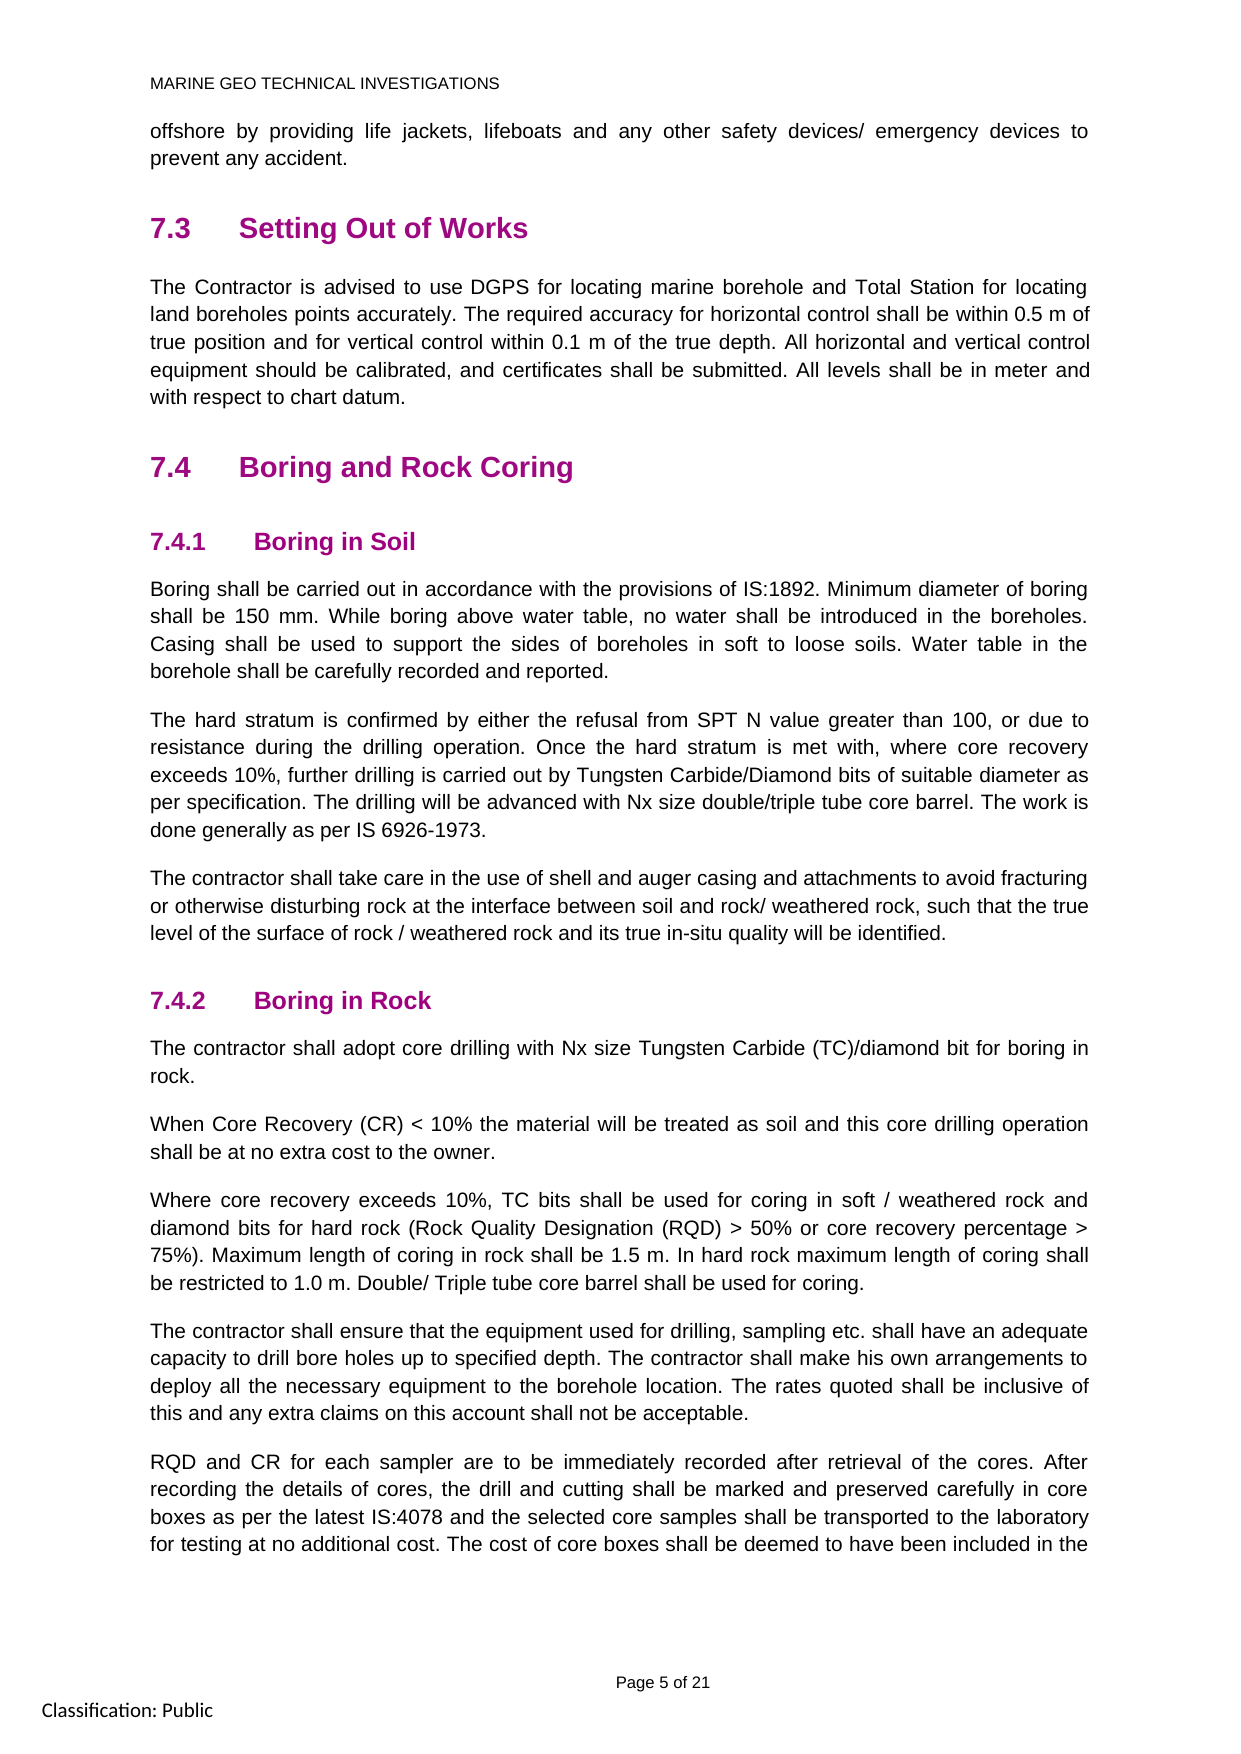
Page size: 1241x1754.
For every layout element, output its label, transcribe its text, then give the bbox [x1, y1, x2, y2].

text Boring shall be carried out in accordance with the provisions of IS:1892. Minimum diameter of boring shall be 150 mm. While boring above water table, no water shall be introduced in the boreholes. Casing shall be used to support the sides of boreholes in soft to loose soils. Water table in the borehole shall be carefully recorded and reported. [150, 577, 1090, 683]
subtitle Setting Out of Works [150, 211, 1090, 244]
subtitle Boring in Soil [150, 526, 1090, 555]
text The contractor shall adopt core drilling with Nx size Tungsten Carbide (TC)/diamond bit for boring in rock. [150, 1036, 1090, 1088]
text The hard stratum is confirmed by either the refusal from SPT N value greater than 100, or due to resistance during the drilling operation. Once the hard stratum is met with, where core recovery exceeds 10%, further drilling is carried out by Tungsten Carbide/Diamond bits of suitable diameter as per specification. The drilling will be advanced with Nx size double/triple tube core barrel. The work is done generally as per IS 6926-1973. [150, 708, 1090, 842]
text The contractor shall ensure that the equipment used for drilling, sampling etc. shall have an adequate capacity to drill bore holes up to specified depth. The contractor shall make his own arrangements to deploy all the necessary equipment to the borehole location. The rates quoted shall be inclusive of this and any extra claims on this account shall not be acceptable. [150, 1319, 1090, 1425]
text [150, 118, 1090, 170]
text The contractor shall take care in the use of shell and auger casing and attachments to avoid fracturing or otherwise disturbing rock at the interface between soil and rock/ weathered rock, such that the true level of the surface of rock / weathered rock and its true in-situ quality will be identified. [150, 866, 1090, 945]
subtitle Boring in Rock [150, 986, 1090, 1015]
text The Contractor is advised to use DGPS for locating marine borehole and Total Station for locating land boreholes points accurately. The required accuracy for horizontal control shall be within 0.5 m of true position and for vertical control within 0.1 m of the true depth. All horizontal and vertical control equipment should be calibrated, and certificates shall be submitted. All levels shall be in meter and with respect to chart datum. [150, 274, 1090, 409]
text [150, 1449, 1090, 1556]
subtitle Boring and Rock Coring [150, 450, 1090, 484]
text Where core recovery exceeds 10%, TC bits shall be used for coring in soft / weathered rock and diamond bits for hard rock (Rock Quality Designation (RQD) > 50% or core recovery percentage > 75%). Maximum length of coring in rock shall be 1.5 m. In hard rock maximum length of coring shall be restricted to 1.0 m. Double/ Triple tube core barrel shall be used for coring. [150, 1188, 1090, 1294]
text When Core Recovery (CR) < 10% the material will be treated as soil and this core drilling operation shall be at no extra cost to the owner. [150, 1112, 1090, 1163]
